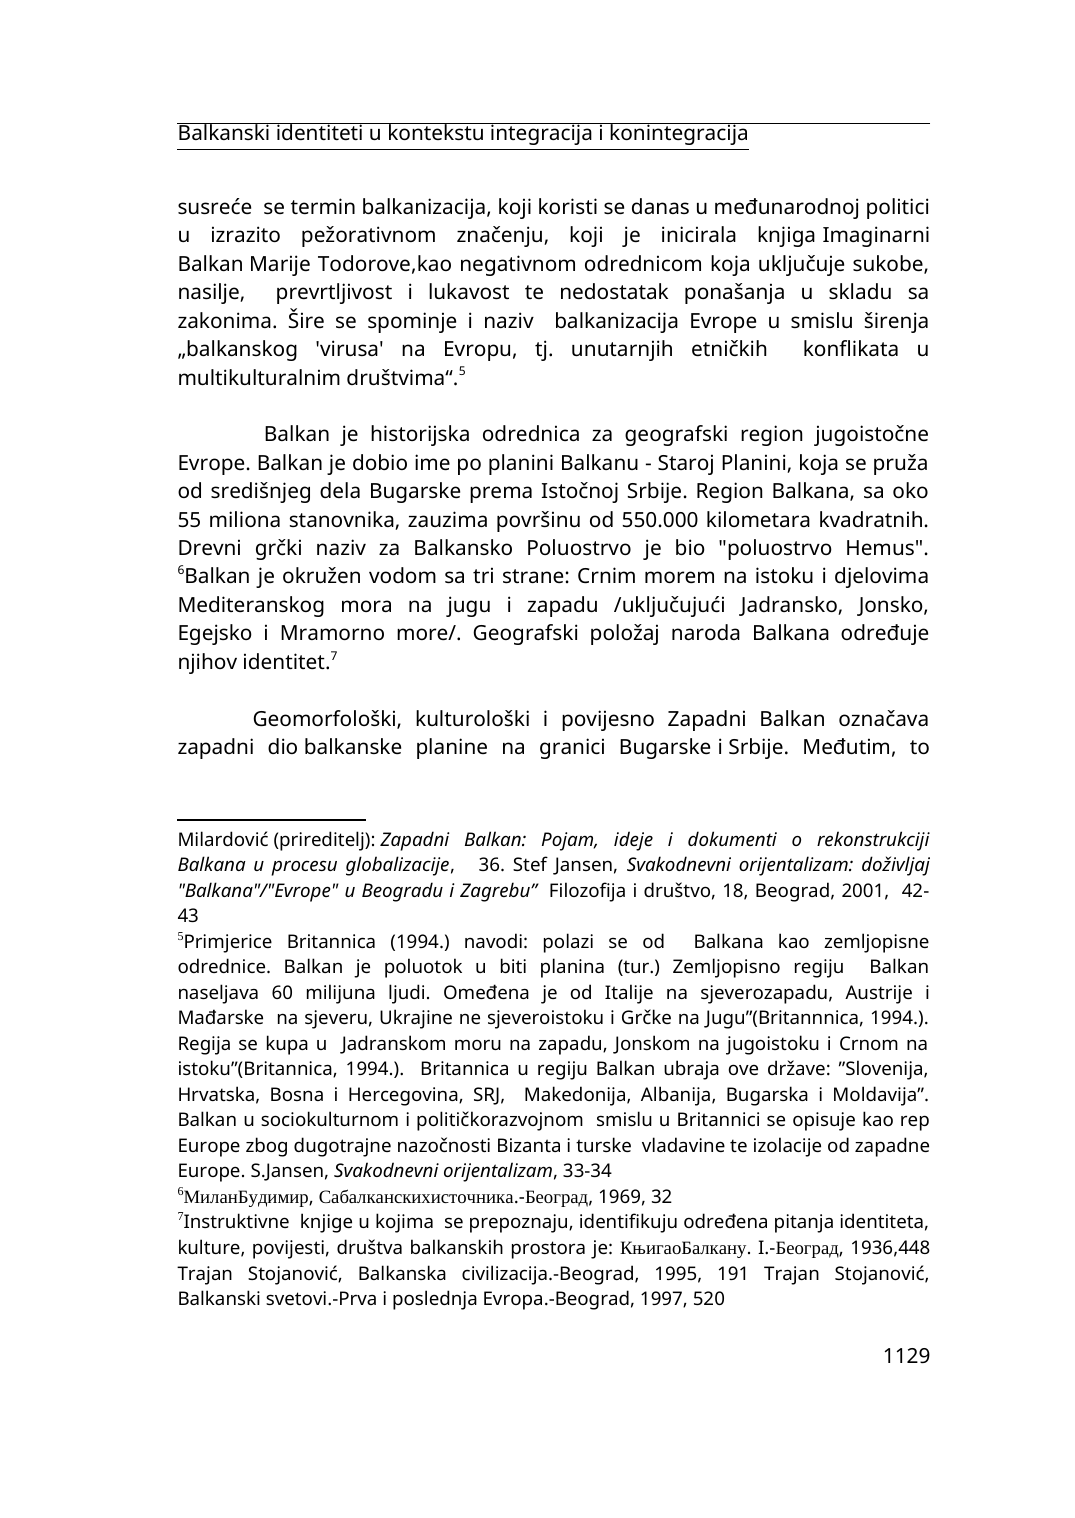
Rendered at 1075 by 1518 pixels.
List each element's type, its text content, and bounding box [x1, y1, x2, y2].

text Sintagma Zapadni Balkan je prije svega politička kategorija i označava uglavnom sve države jugoistočne Europe, koje su ili nisu članice Evropske Unije ili su u pristupnim pregovorima. U politološkoj literaturi susreće se termin balkanizacija, koji koristi se danas u međunarodnoj politici u izrazito pežorativnom značenju, koji je inicirala knjiga Imaginarni Balkan Marije Todorove,kao negativnom odrednicom koja uključuje sukobe, nasilje, prevrtljivost i lukavost te nedostatak ponašanja u skladu sa zakonima. Šire se spominje i naziv balkanizacija Evrope u smislu širenja „balkanskog 'virusa' na Evropu, tj. unutarnjih etničkih konflikata u multikulturalnim društvima“. [177, 192, 930, 391]
text Balkan je historijska odrednica za geografski region jugoistočne Evrope. Balkan je dobio ime po planini Balkanu - Staroj Planini, koja se pruža od središnjeg dela Bugarske prema Istočnoj Srbije. Region Balkana, sa oko 55 miliona stanovnika, zauzima površinu od 550.000 kilometara kvadratnih. Drevni grčki naziv za Balkansko Poluostrvo je bio "poluostrvo Hemus". Balkan je okružen vodom sa tri strane: Crnim morem na istoku i djelovima Mediteranskog mora na jugu i zapadu /uključujući Jadransko, Jonsko, Egejsko i Mramorno more/. Geografski položaj naroda Balkana određuje njihov identitet. [177, 419, 930, 675]
